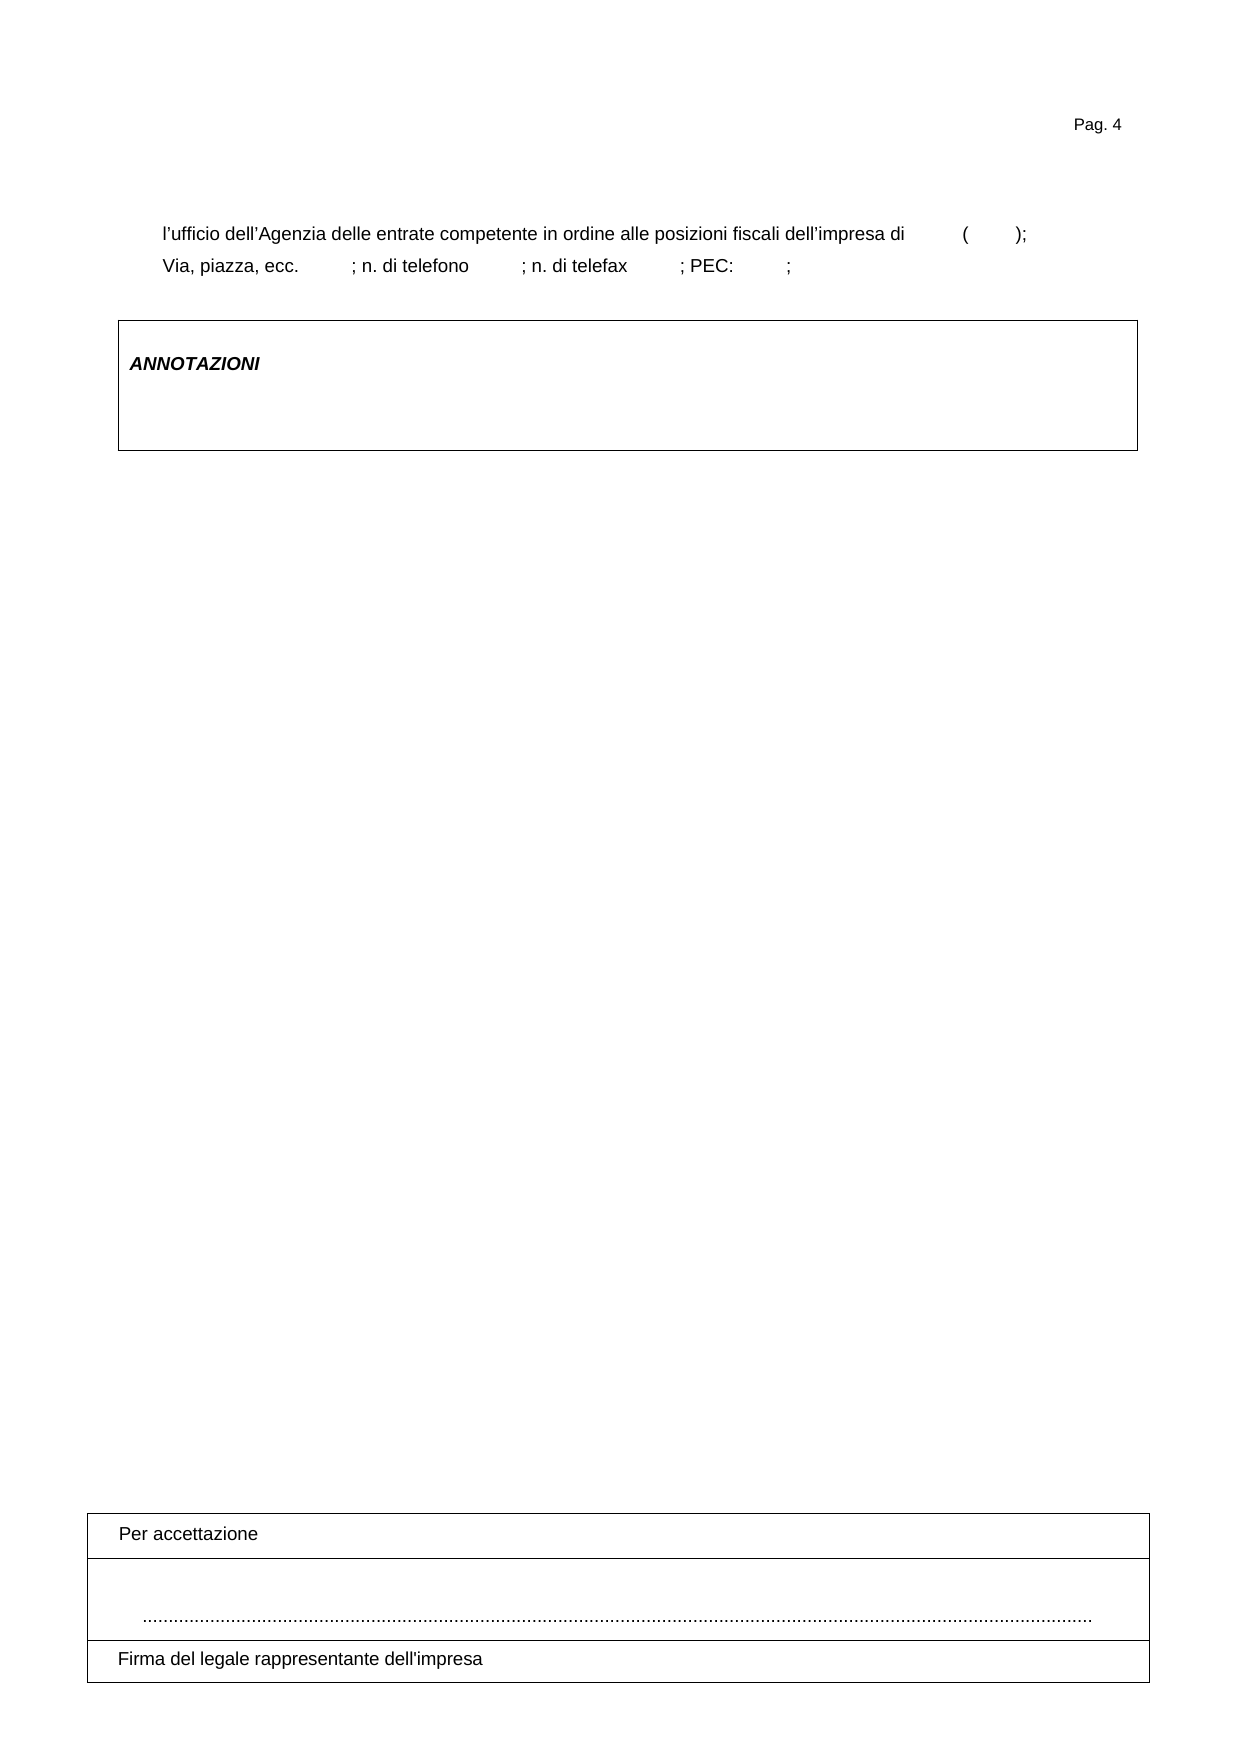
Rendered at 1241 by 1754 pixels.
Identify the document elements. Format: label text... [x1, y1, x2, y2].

table_header ANNOTAZIONI [119, 321, 1137, 450]
text Via, piazza, ecc. ; n. di telefono ; n. di telefax ; PEC: ; [162, 255, 1122, 276]
text l’ufficio dell’Agenzia delle entrate competente in ordine alle posizioni fiscali dell’impresa di ( ); [162, 223, 1122, 244]
